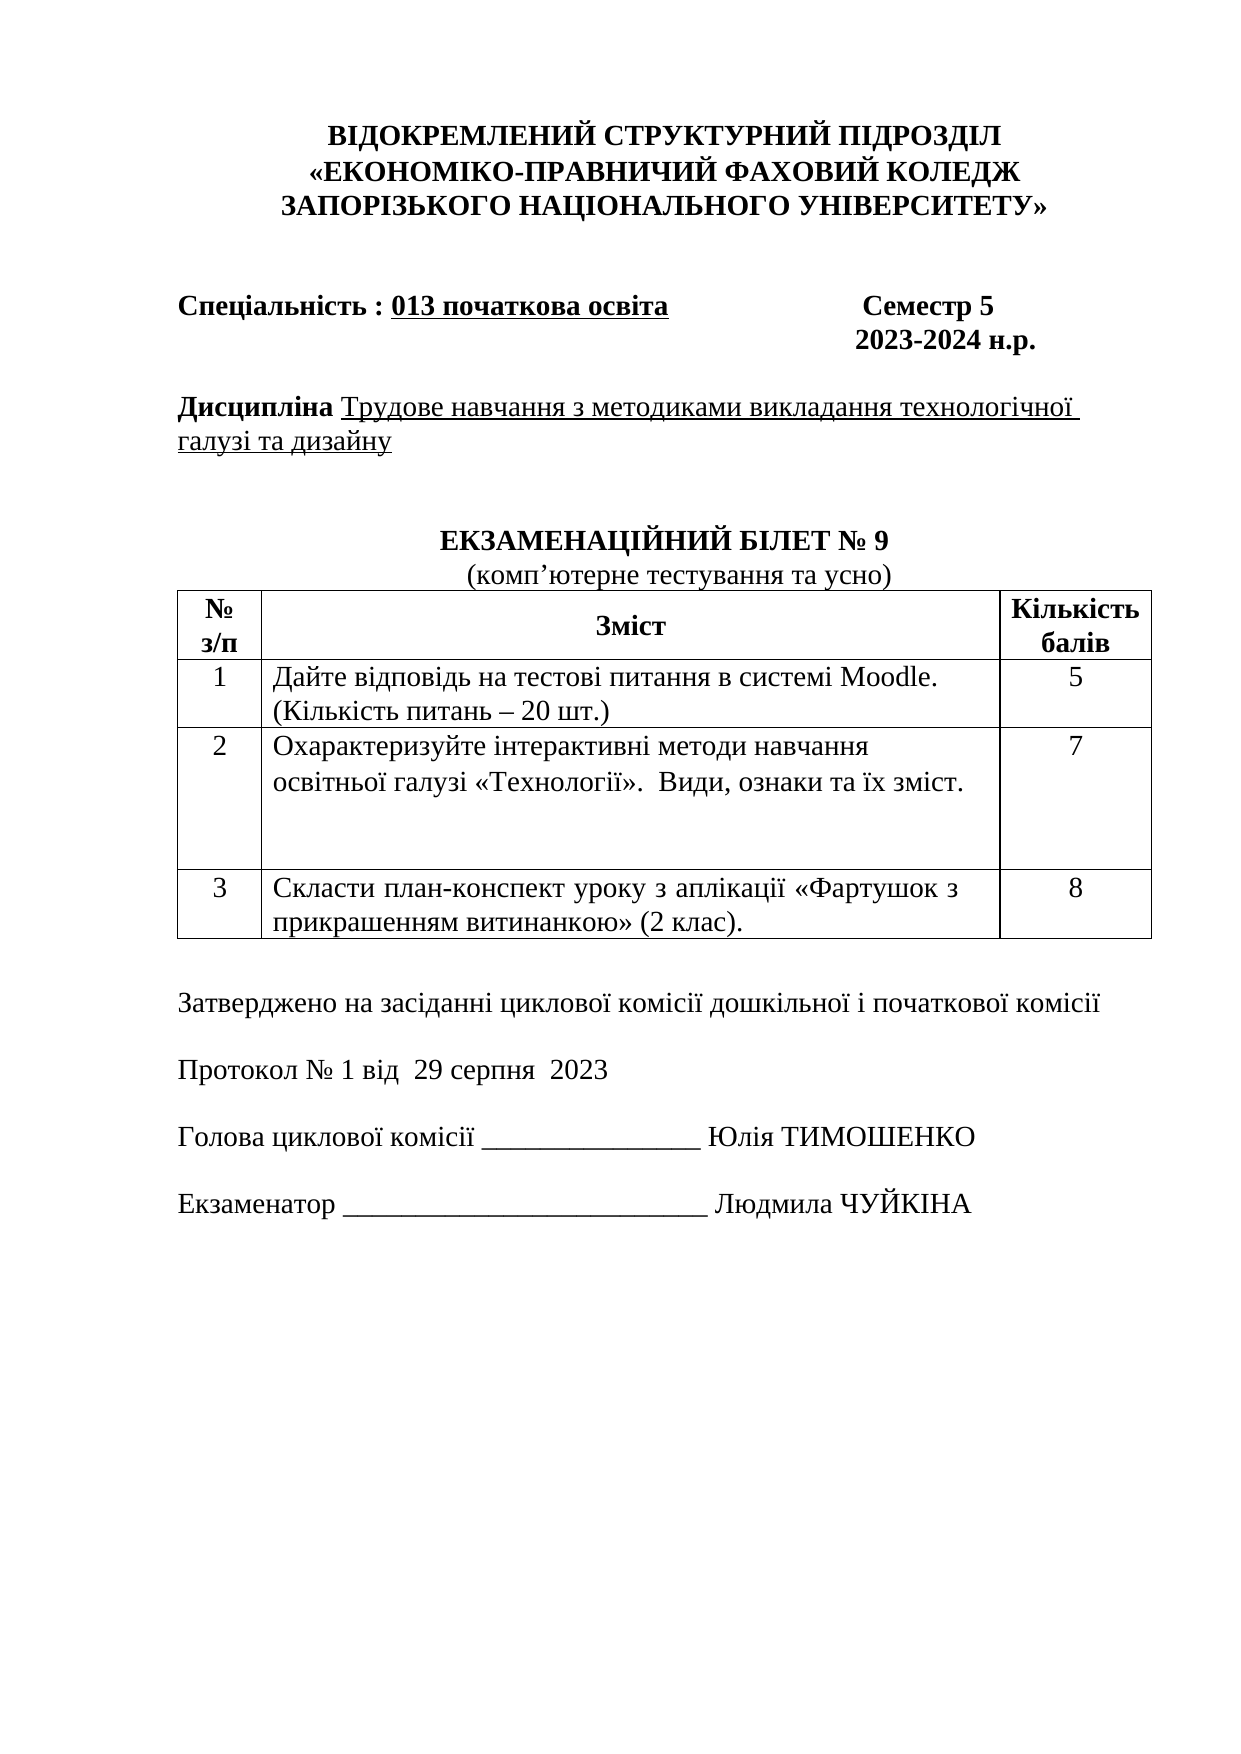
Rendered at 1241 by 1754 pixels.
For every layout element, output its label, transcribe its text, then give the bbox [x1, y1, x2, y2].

text «ЕКОНОМІКО-ПРАВНИЧИЙ ФАХОВИЙ КОЛЕДЖ [177, 154, 1152, 188]
table_header № з/п [178, 591, 261, 658]
table_cell Скласти план-конспект уроку з аплікації «Фартушок з прикрашенням витинанкою» (2 клас). [262, 870, 999, 937]
table_header Зміст [262, 591, 999, 658]
table_header Кількість балів [1001, 591, 1151, 658]
text (комп’ютерне тестування та усно) [177, 557, 1152, 590]
text Екзаменатор _________________________ Людмила ЧУЙКІНА [177, 1187, 1152, 1220]
text ЕКЗАМЕНАЦІЙНИЙ БІЛЕТ № 9 [177, 523, 1152, 557]
table_cell 2 [178, 728, 261, 869]
table_cell 7 [1001, 728, 1151, 869]
table_cell Дайте відповідь на тестові питання в системі Moodle. (Кількість питань – 20 шт.) [262, 660, 999, 727]
text Затверджено на засіданні циклової комісії дошкільної і початкової комісії [177, 985, 1152, 1019]
text ВІДОКРЕМЛЕНИЙ СТРУКТУРНИЙ ПІДРОЗДІЛ [177, 118, 1152, 152]
table_cell 1 [178, 660, 261, 727]
table_cell 8 [1001, 870, 1151, 937]
text Дисципліна Трудове навчання з методиками викладання технологічної галузі та дизайну [177, 389, 1152, 456]
table_cell 3 [178, 870, 261, 937]
text Спеціальність : 013 початкова освіта Семестр 5 [177, 288, 1152, 322]
text 2023-2024 н.р. [183, 322, 1152, 356]
text Голова циклової комісії _______________ Юлія ТИМОШЕНКО [177, 1119, 1152, 1153]
text запорізькОГО національнОГО університетУ» [177, 188, 1152, 221]
table_cell 5 [1001, 660, 1151, 727]
text Протокол № 1 від 29 серпня 2023 [177, 1052, 1152, 1086]
table_cell Охарактеризуйте інтерактивні методи навчання освітньої галузі «Технології». Види, ознаки та їх зміст. [262, 728, 999, 869]
